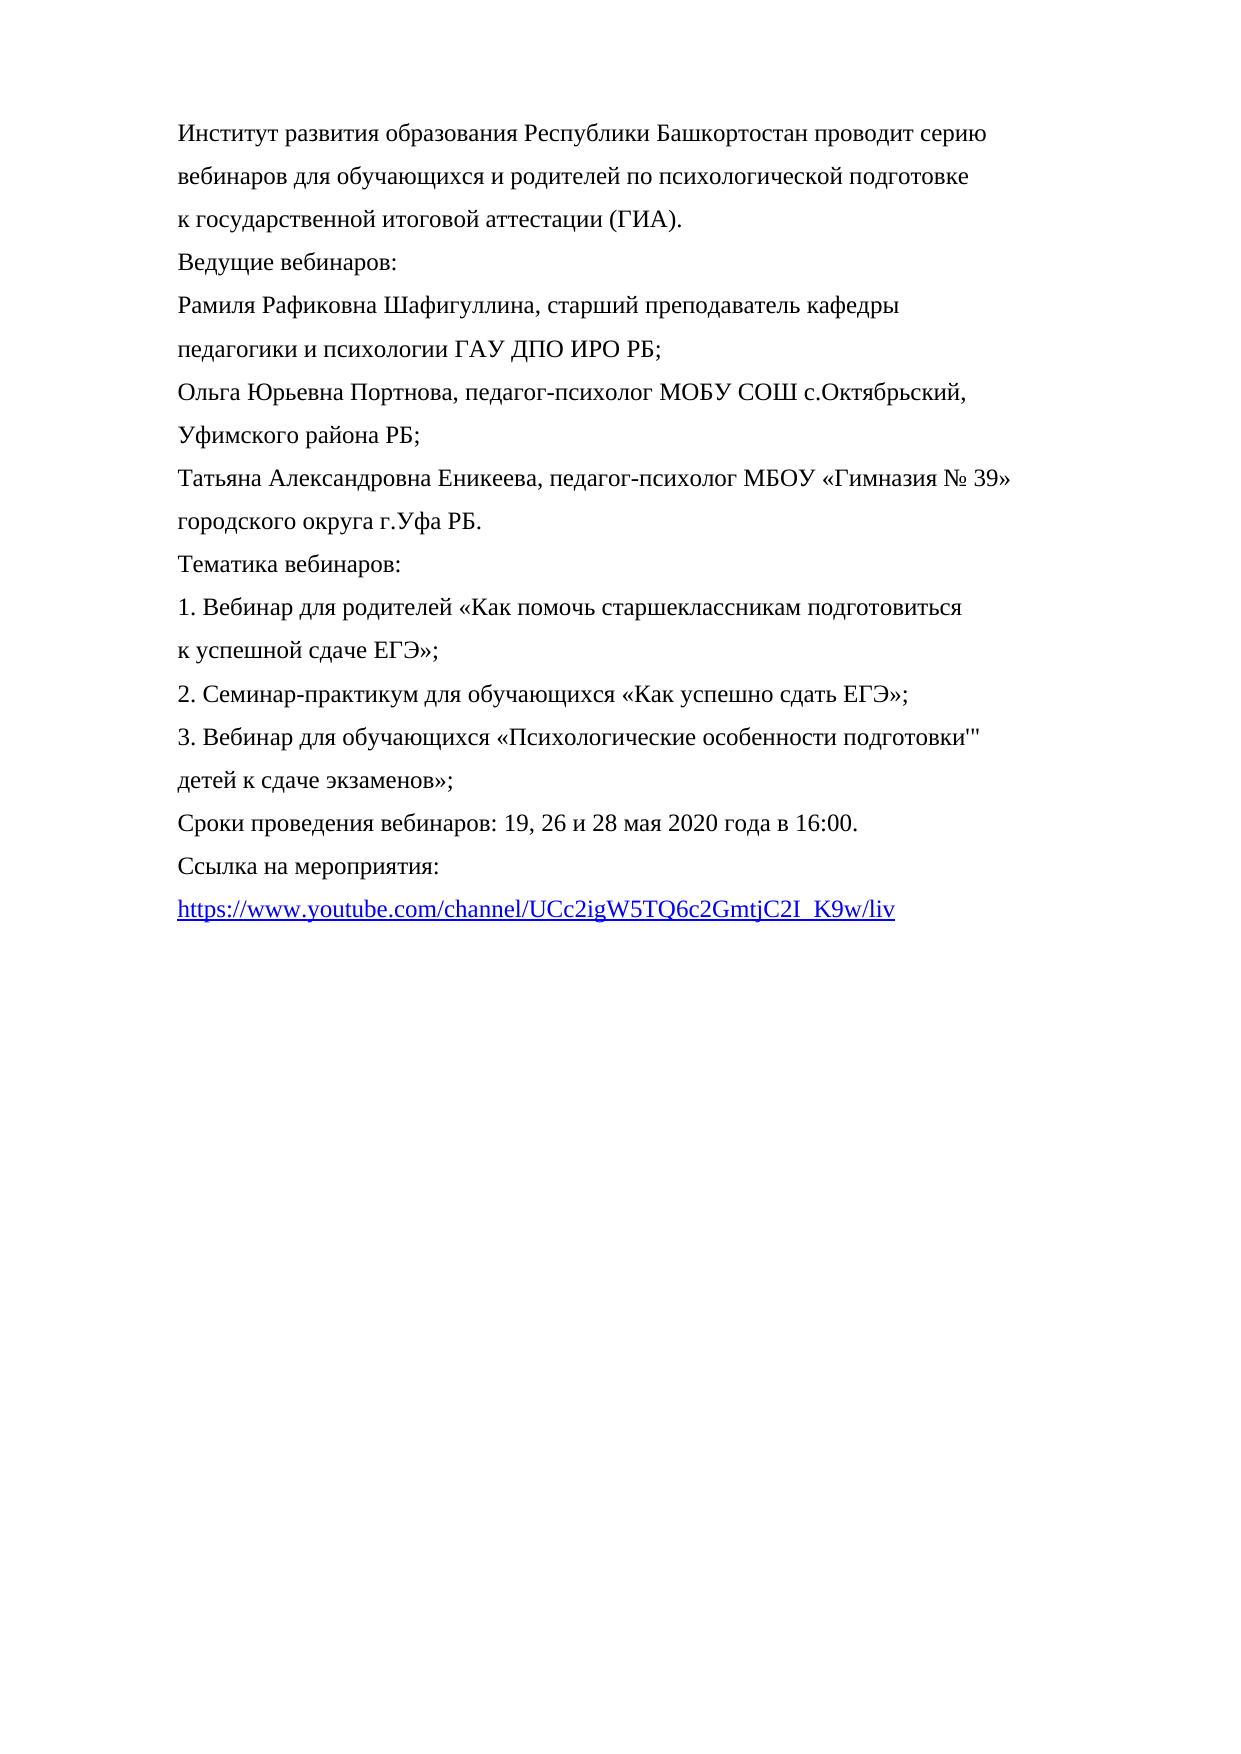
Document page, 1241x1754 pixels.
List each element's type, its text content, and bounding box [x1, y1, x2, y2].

text вебинаров для обучающихся и родителей по психологической подготовке [177, 161, 1152, 190]
text Уфимского района РБ; [177, 420, 1152, 449]
text детей к сдаче экзаменов»; [177, 765, 1152, 794]
text городского округа г.Уфа РБ. [177, 506, 1152, 535]
text к государственной итоговой аттестации (ГИА). [177, 204, 1152, 233]
text Тематика вебинаров: [177, 549, 1152, 578]
text 2. Семинар-практикум для обучающихся «Как успешно сдать ЕГЭ»; [177, 679, 1152, 707]
text Институт развития образования Республики Башкортостан проводит серию [177, 118, 1152, 147]
text Ссылка на мероприятия: [177, 851, 1152, 880]
text https://www.youtube.com/channel/UCc2igW5TQ6c2GmtjC2I_K9w/liv [177, 894, 1152, 923]
text 3. Вебинар для обучающихся «Психологические особенности подготовки'" [177, 722, 1152, 751]
text педагогики и психологии ГАУ ДПО ИРО РБ; [177, 334, 1152, 362]
text Татьяна Александровна Еникеева, педагог-психолог МБОУ «Гимназия № 39» [177, 463, 1152, 492]
text к успешной сдаче ЕГЭ»; [177, 636, 1152, 664]
text Сроки проведения вебинаров: 19, 26 и 28 мая 2020 года в 16:00. [177, 808, 1152, 837]
text Рамиля Рафиковна Шафигуллина, старший преподаватель кафедры [177, 291, 1152, 319]
text Ольга Юрьевна Портнова, педагог-психолог МОБУ СОШ с.Октябрьский, [177, 377, 1152, 406]
text Ведущие вебинаров: [177, 247, 1152, 276]
text 1. Вебинар для родителей «Как помочь старшеклассникам подготовиться [177, 592, 1152, 621]
